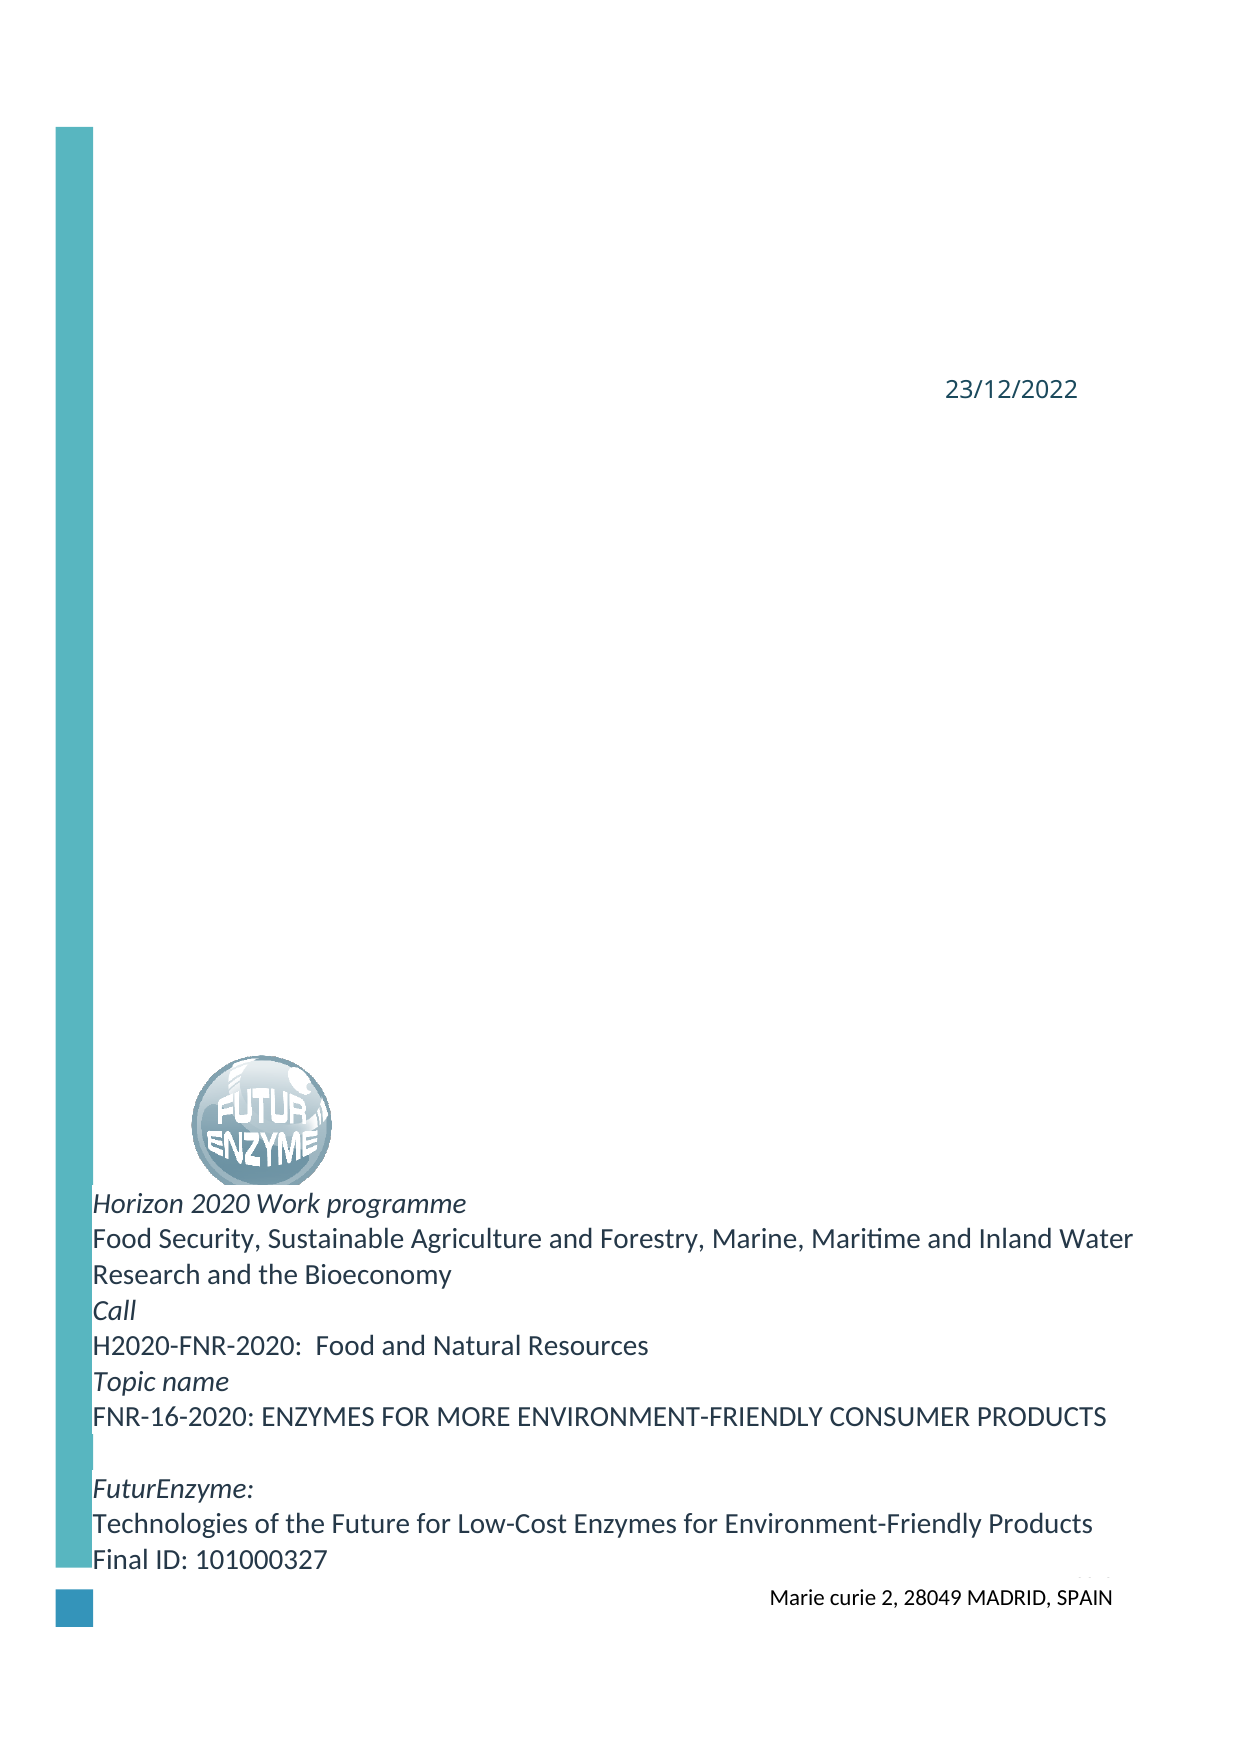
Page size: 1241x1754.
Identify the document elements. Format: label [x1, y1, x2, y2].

picture [178, 1026, 344, 1185]
